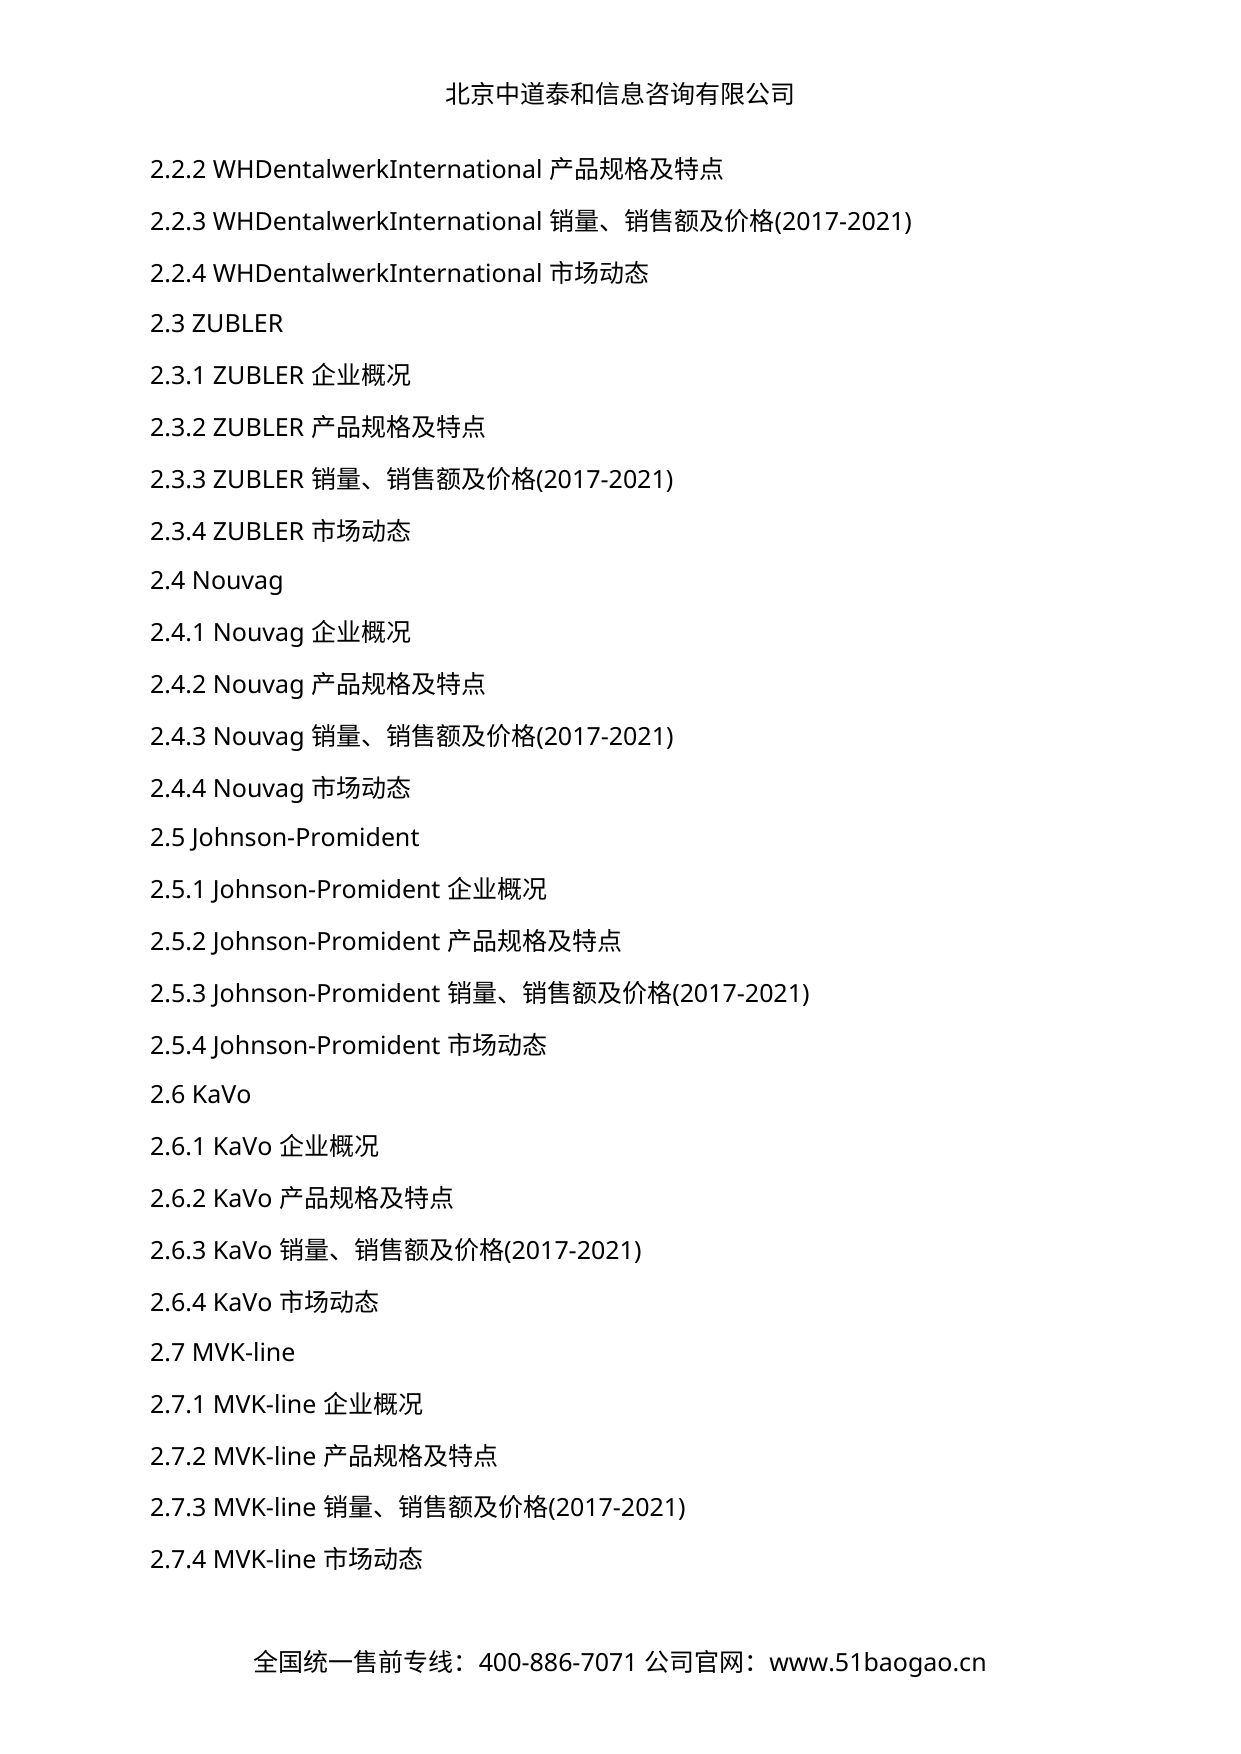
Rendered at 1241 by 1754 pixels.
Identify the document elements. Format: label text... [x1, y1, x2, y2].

text 2.4 Nouvag [150, 563, 1090, 597]
text 2.5.3 Johnson-Promident 销量、销售额及价格(2017-2021) [150, 973, 1090, 1010]
text 2.7.2 MVK-line 产品规格及特点 [150, 1436, 1090, 1472]
text 2.6.2 KaVo 产品规格及特点 [150, 1179, 1090, 1215]
text 2.7 MVK-line [150, 1334, 1090, 1368]
text 2.3.2 ZUBLER 产品规格及特点 [150, 407, 1090, 443]
text 2.5 Johnson-Promident [150, 820, 1090, 854]
text 2.5.4 Johnson-Promident 市场动态 [150, 1025, 1090, 1062]
text 2.4.4 Nouvag 市场动态 [150, 768, 1090, 804]
text 2.3.4 ZUBLER 市场动态 [150, 511, 1090, 547]
text 2.3.3 ZUBLER 销量、销售额及价格(2017-2021) [150, 459, 1090, 495]
text 2.4.1 Nouvag 企业概况 [150, 612, 1090, 649]
text 2.6.3 KaVo 销量、销售额及价格(2017-2021) [150, 1231, 1090, 1267]
text 2.7.4 MVK-line 市场动态 [150, 1540, 1090, 1576]
text 2.6.4 KaVo 市场动态 [150, 1282, 1090, 1319]
text 2.4.3 Nouvag 销量、销售额及价格(2017-2021) [150, 716, 1090, 752]
text 2.6.1 KaVo 企业概况 [150, 1127, 1090, 1163]
text 2.5.2 Johnson-Promident 产品规格及特点 [150, 922, 1090, 958]
text 2.7.3 MVK-line 销量、销售额及价格(2017-2021) [150, 1488, 1090, 1524]
text 2.2.4 WHDentalwerkInternational 市场动态 [150, 254, 1090, 290]
text 2.3 ZUBLER [150, 306, 1090, 340]
text 2.4.2 Nouvag 产品规格及特点 [150, 664, 1090, 701]
text 2.6 KaVo [150, 1077, 1090, 1111]
text 2.7.1 MVK-line 企业概况 [150, 1384, 1090, 1420]
text 2.2.3 WHDentalwerkInternational 销量、销售额及价格(2017-2021) [150, 202, 1090, 238]
text 2.2.2 WHDentalwerkInternational 产品规格及特点 [150, 150, 1090, 186]
text 2.3.1 ZUBLER 企业概况 [150, 355, 1090, 392]
text 2.5.1 Johnson-Promident 企业概况 [150, 870, 1090, 906]
